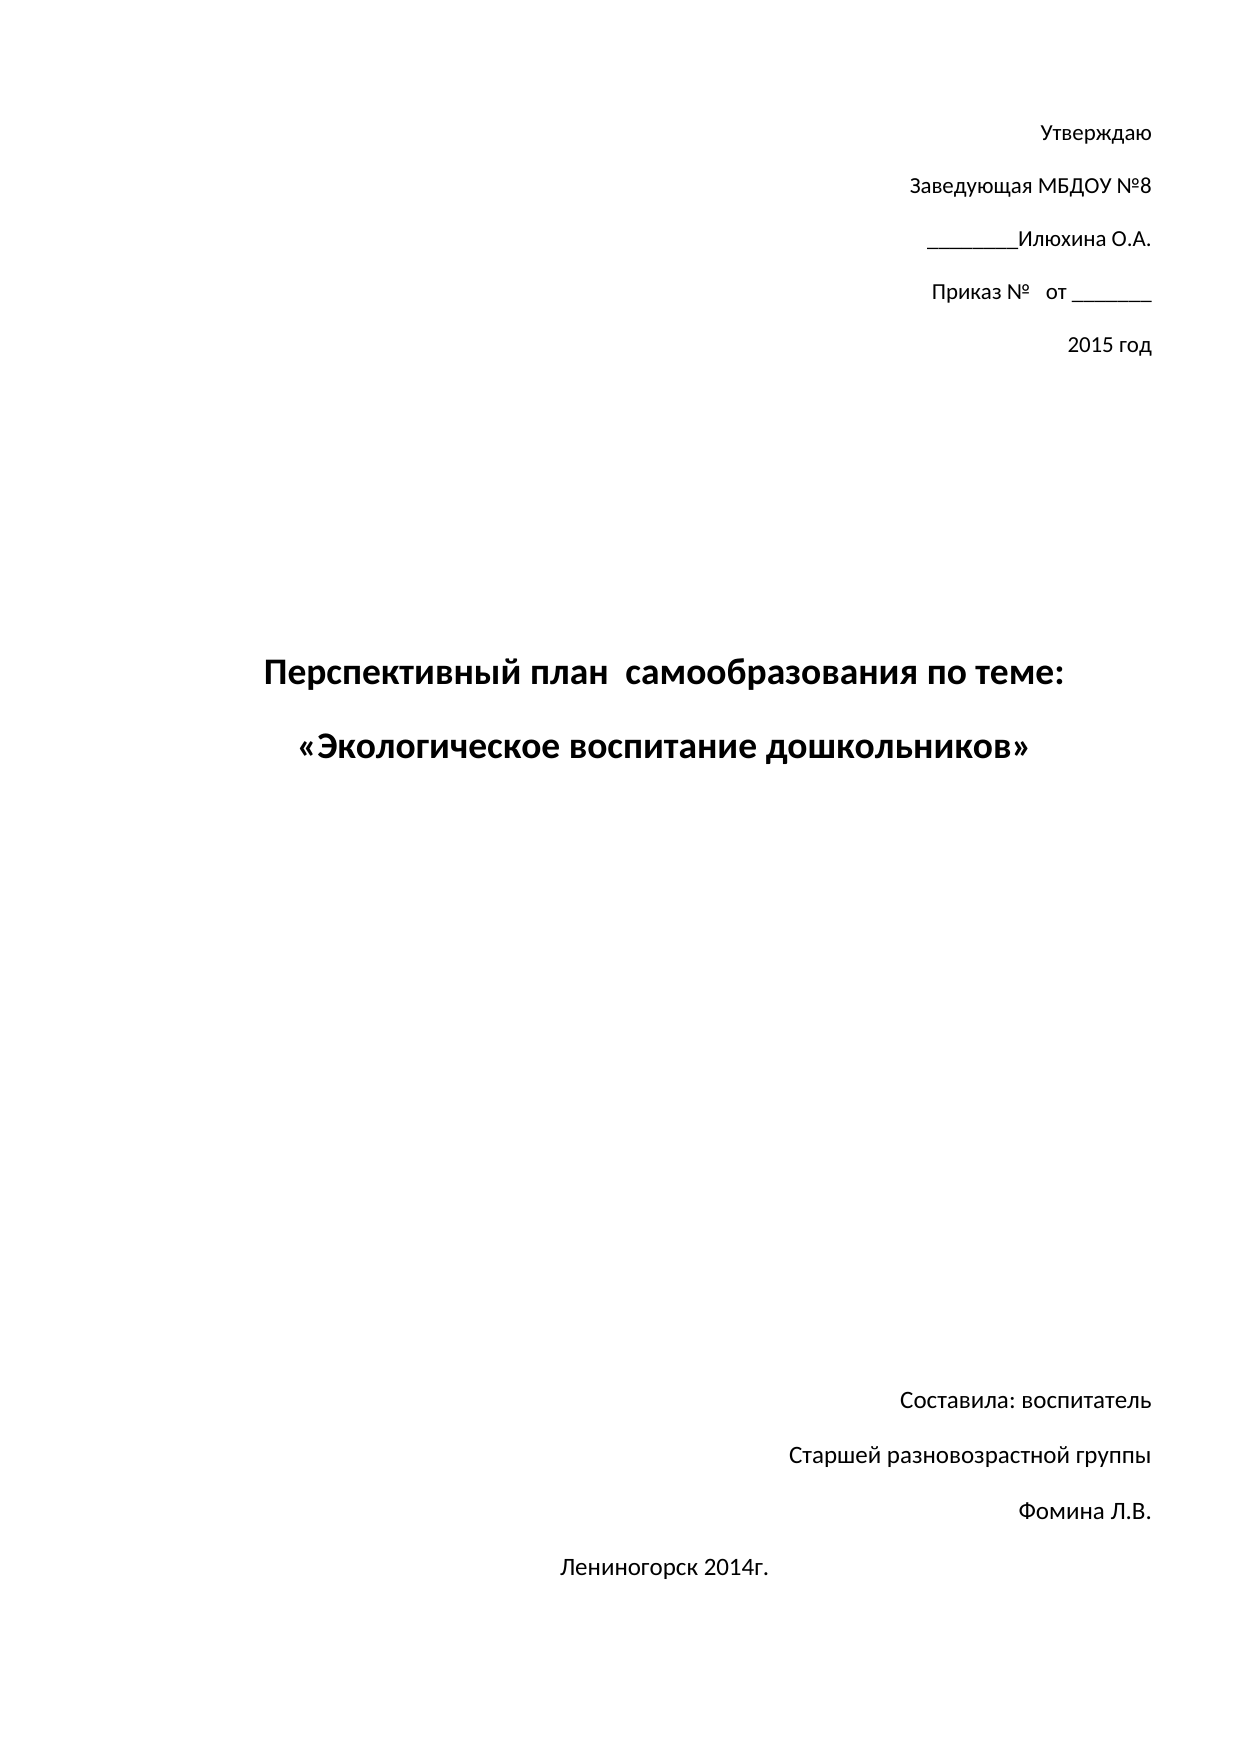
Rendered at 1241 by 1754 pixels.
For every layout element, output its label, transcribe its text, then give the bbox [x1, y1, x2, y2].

text Фомина Л.В. [177, 1495, 1152, 1526]
text Перспективный план самообразования по теме: [177, 648, 1152, 694]
text Приказ № от _______ [177, 277, 1152, 305]
text Лениногорск 2014г. [177, 1551, 1152, 1582]
text 2015 год [177, 330, 1152, 358]
text Старшей разновозрастной группы [177, 1439, 1152, 1470]
text Утверждаю [177, 118, 1152, 146]
text Заведующая МБДОУ №8 [177, 171, 1152, 199]
text ________Илюхина О.А. [177, 224, 1152, 252]
text Составила: воспитатель [177, 1384, 1152, 1414]
text «Экологическое воспитание дошкольников» [177, 722, 1152, 768]
